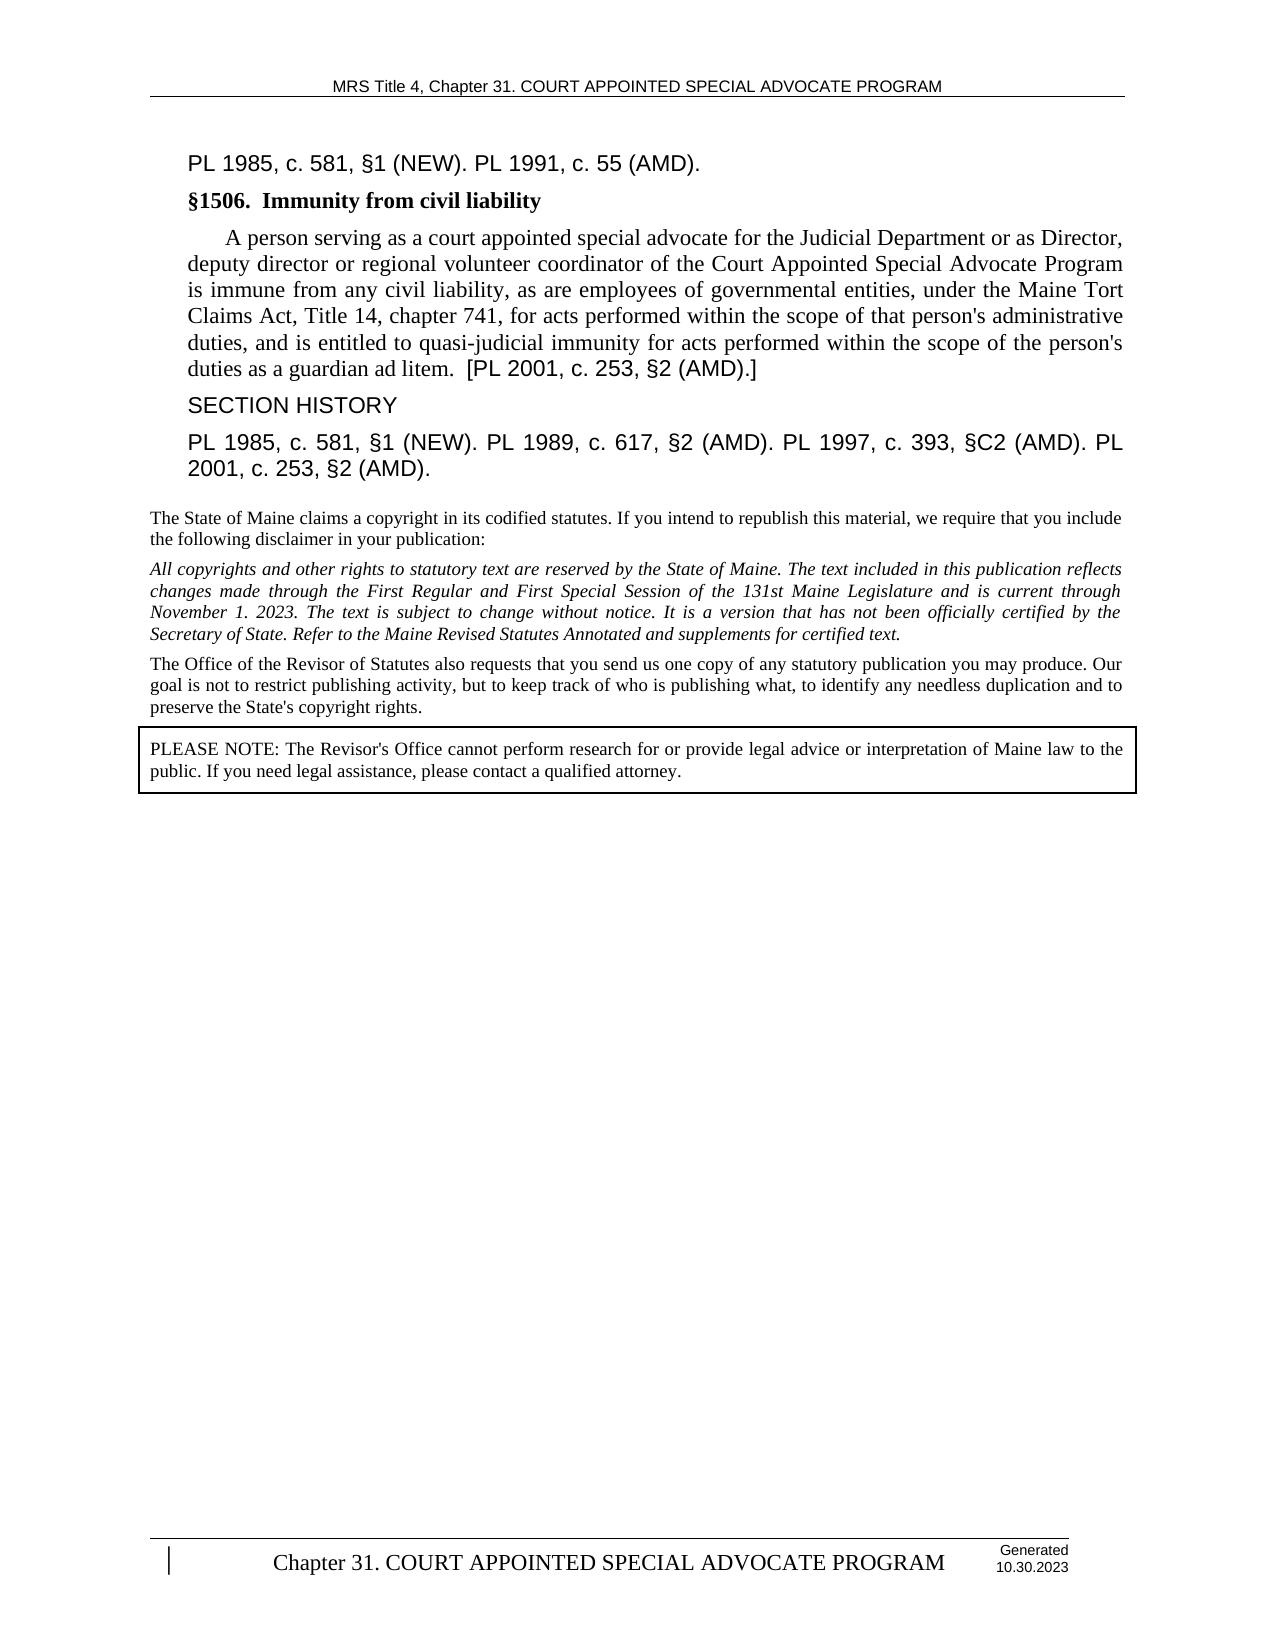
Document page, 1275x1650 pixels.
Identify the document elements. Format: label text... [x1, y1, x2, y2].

text A person serving as a court appointed special advocate for the Judicial Department or as Director, deputy director or regional volunteer coordinator of the Court Appointed Special Advocate Program is immune from any civil liability, as are employees of governmental entities, under the Maine Tort Claims Act, Title 14, chapter 741, for acts performed within the scope of that person's administrative duties, and is entitled to quasi-judicial immunity for acts performed within the scope of the person's duties as a guardian ad litem. [PL 2001, c. 253, §2 (AMD).] [187, 223, 1125, 382]
text The Office of the Revisor of Statutes also requests that you send us one copy of any statutory publication you may produce. Our goal is not to restrict publishing activity, but to keep track of who is publishing what, to identify any needless duplication and to preserve the State's copyright rights. [150, 653, 1125, 717]
text PL 1985, c. 581, §1 (NEW). PL 1989, c. 617, §2 (AMD). PL 1997, c. 393, §C2 (AMD). PL 2001, c. 253, §2 (AMD). [187, 429, 1125, 482]
text PLEASE NOTE: The Revisor's Office cannot perform research for or provide legal advice or interpretation of Maine law to the public. If you need legal assistance, please contact a qualified attorney. [140, 728, 1135, 792]
text PL 1985, c. 581, §1 (NEW). PL 1991, c. 55 (AMD). [187, 150, 1125, 176]
text §1506. Immunity from civil liability [187, 187, 1125, 213]
text The State of Maine claims a copyright in its codified statutes. If you intend to republish this material, we require that you include the following disclaimer in your publication: [150, 507, 1125, 550]
text SECTION HISTORY [187, 392, 1125, 418]
text All copyrights and other rights to statutory text are reserved by the State of Maine. The text included in this publication reflects changes made through the First Regular and First Special Session of the 131st Maine Legislature and is current through November 1. 2023 . The text is subject to change without notice. It is a version that has not been officially certified by the Secretary of State. Refer to the Maine Revised Statutes Annotated and supplements for certified text. [150, 558, 1125, 644]
